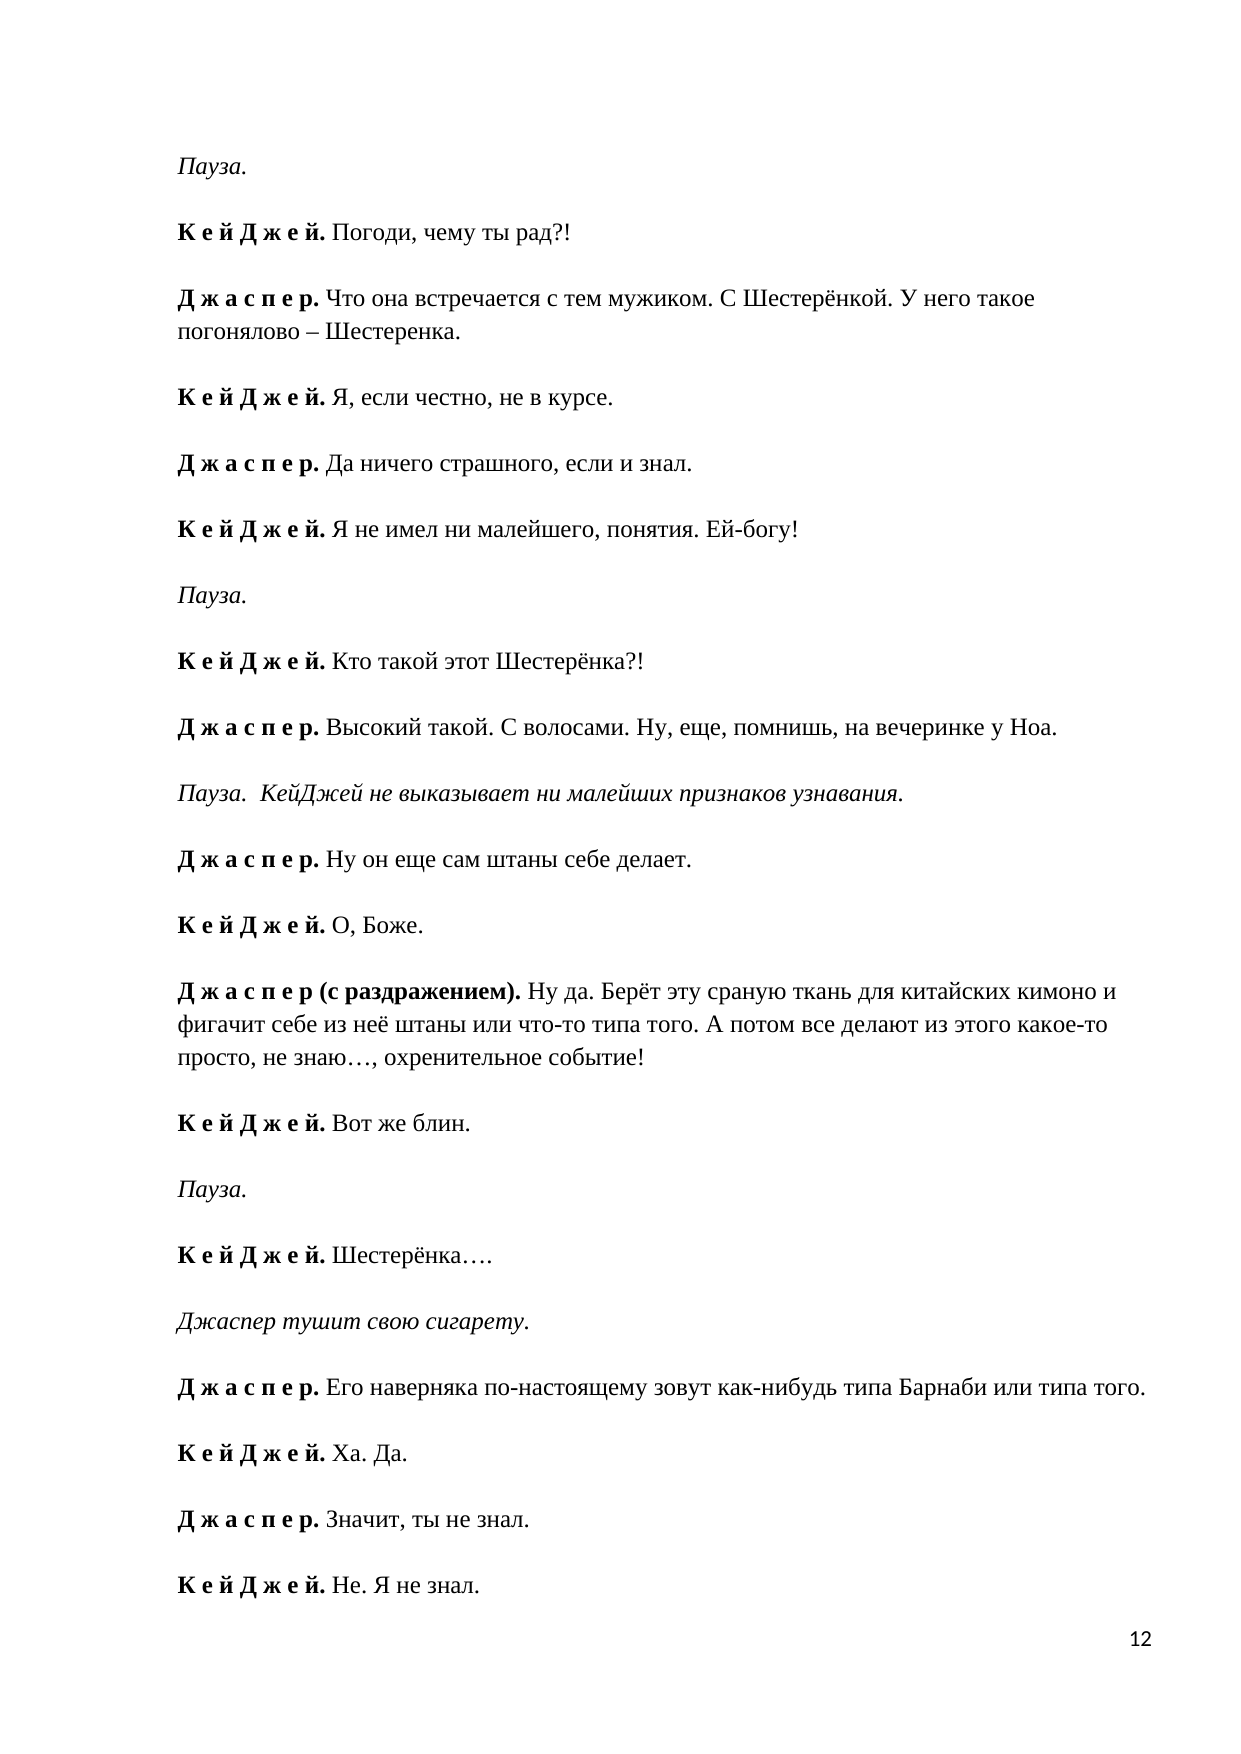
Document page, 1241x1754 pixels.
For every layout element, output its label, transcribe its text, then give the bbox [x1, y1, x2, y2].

text Д ж а с п е р. Значит, ты не знал. [177, 1504, 1152, 1533]
text К е й Д ж е й. Вот же блин. [177, 1108, 1152, 1137]
text К е й Д ж е й. Я, если честно, не в курсе. [177, 382, 1152, 411]
text К е й Д ж е й. Не. Я не знал. [177, 1570, 1152, 1599]
text К е й Д ж е й. Я не имел ни малейшего, понятия. Ей-богу! [177, 514, 1152, 543]
text К е й Д ж е й. Кто такой этот Шестерёнка?! [177, 646, 1152, 675]
text Джаспер тушит свою сигарету. [177, 1306, 1152, 1335]
text Д ж а с п е р. Его наверняка по-настоящему зовут как-нибудь типа Барнаби или типа того. [177, 1372, 1152, 1401]
text Пауза. [177, 151, 1152, 180]
text Д ж а с п е р (с раздражением). Ну да. Берёт эту сраную ткань для китайских кимоно и фигачит себе из неё штаны или что-то типа того. А потом все делают из этого какое-то просто, не знаю…, охренительное событие! [177, 976, 1152, 1071]
text Пауза. [177, 1174, 1152, 1203]
text К е й Д ж е й. О, Боже. [177, 910, 1152, 938]
text Д ж а с п е р. Что она встречается с тем мужиком. С Шестерёнкой. У него такое погонялово – Шестеренка. [177, 283, 1152, 345]
text Д ж а с п е р. Да ничего страшного, если и знал. [177, 448, 1152, 477]
text Д ж а с п е р. Ну он еще сам штаны себе делает. [177, 844, 1152, 872]
text К е й Д ж е й. Погоди, чему ты рад?! [177, 217, 1152, 246]
text Пауза. [177, 580, 1152, 609]
text К е й Д ж е й. Ха. Да. [177, 1438, 1152, 1467]
text Д ж а с п е р. Высокий такой. С волосами. Ну, еще, помнишь, на вечеринке у Ноа. [177, 712, 1152, 741]
text К е й Д ж е й. Шестерёнка…. [177, 1240, 1152, 1269]
text Пауза. КейДжей не выказывает ни малейших признаков узнавания. [177, 778, 1152, 806]
